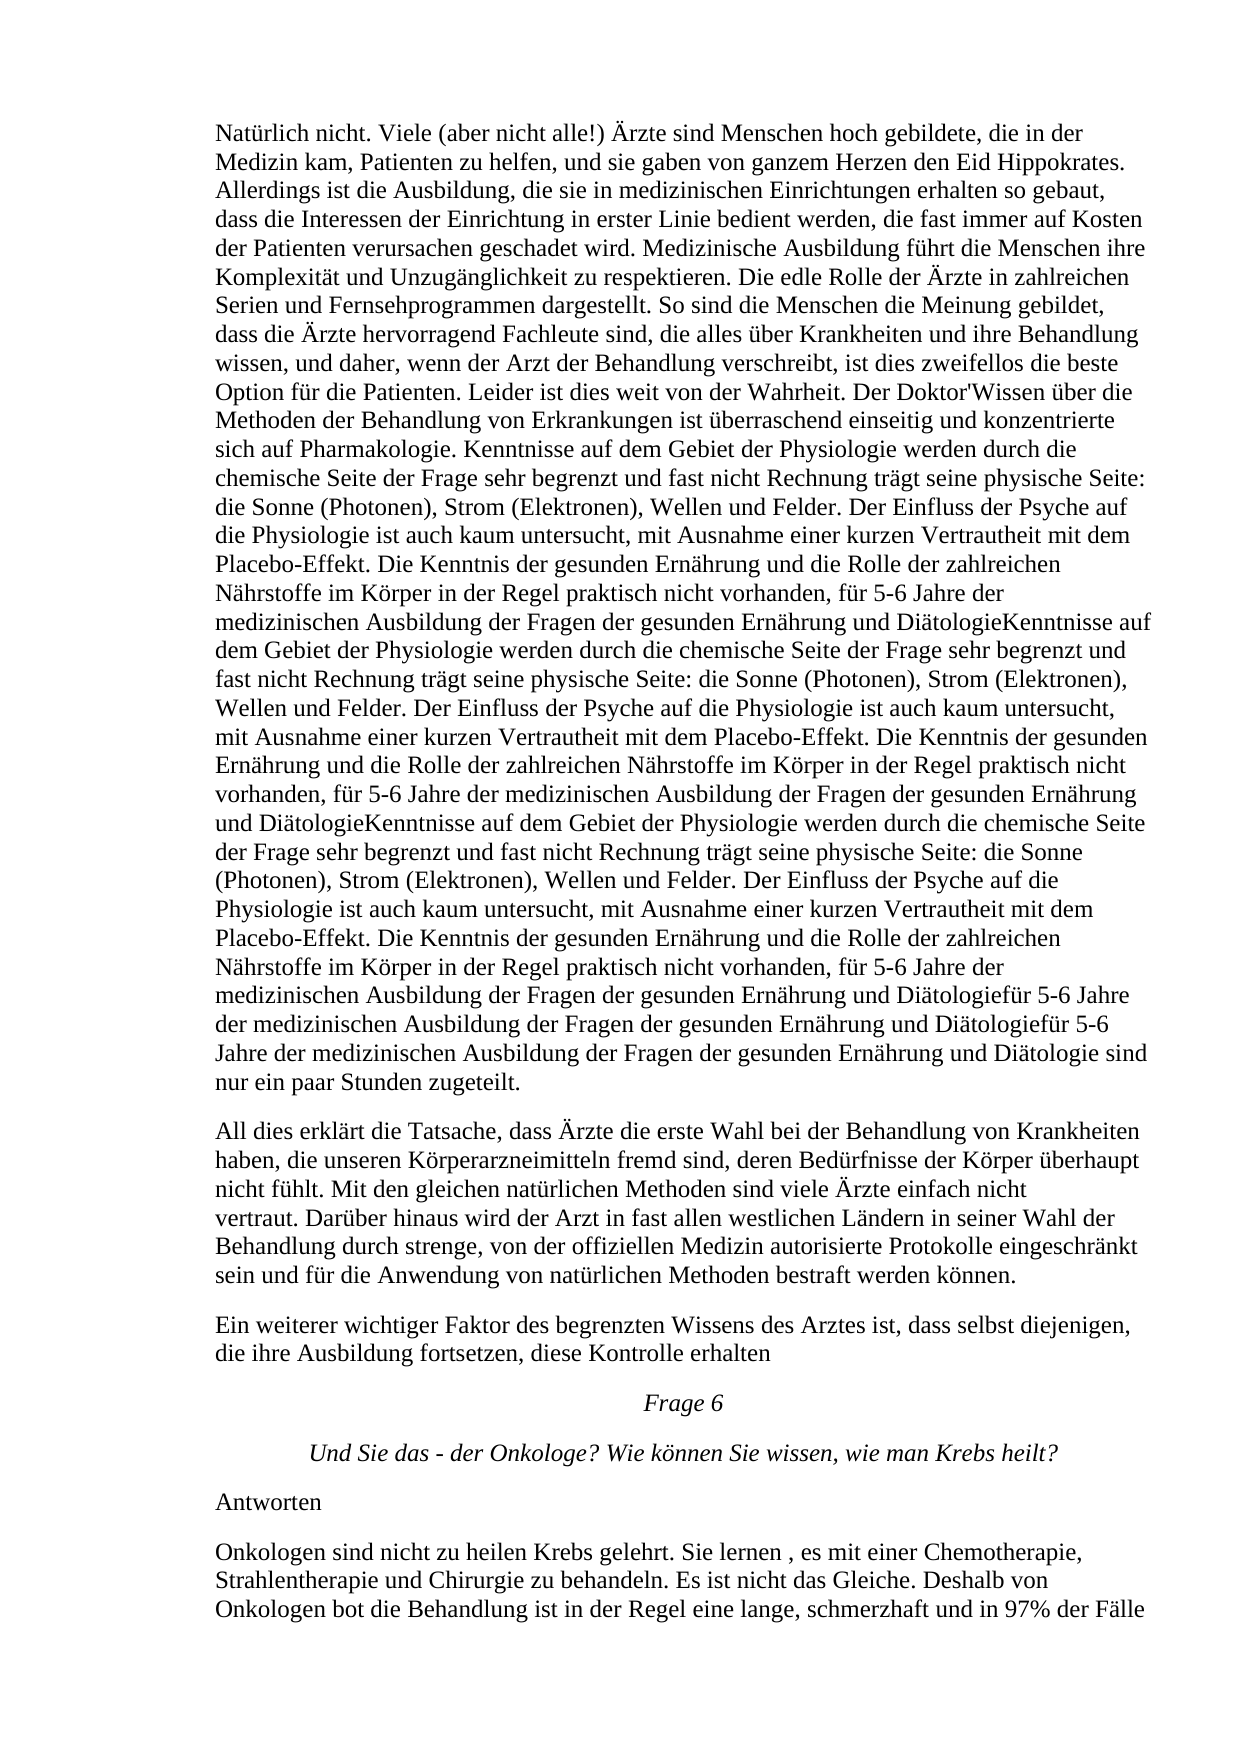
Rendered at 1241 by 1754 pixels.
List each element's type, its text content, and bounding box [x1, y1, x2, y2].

text All dies erklärt die Tatsache, dass Ärzte die erste Wahl bei der Behandlung von Krankheiten haben, die unseren Körperarzneimitteln fremd sind, deren Bedürfnisse der Körper überhaupt nicht fühlt. Mit den gleichen natürlichen Methoden sind viele Ärzte einfach nicht vertraut. Darüber hinaus wird der Arzt in fast allen westlichen Ländern in seiner Wahl der Behandlung durch strenge, von der offiziellen Medizin autorisierte Protokolle eingeschränkt sein und für die Anwendung von natürlichen Methoden bestraft werden können. [215, 1116, 1152, 1289]
text Ein weiterer wichtiger Faktor des begrenzten Wissens des Arztes ist, dass selbst diejenigen, die ihre Ausbildung fortsetzen, diese Kontrolle erhalten [215, 1310, 1152, 1367]
text Antworten [215, 1487, 1152, 1516]
text Natürlich nicht. Viele (aber nicht alle!) Ärzte sind Menschen hoch gebildete, die in der Medizin kam, Patienten zu helfen, und sie gaben von ganzem Herzen den Eid Hippokrates. Allerdings ist die Ausbildung, die sie in medizinischen Einrichtungen erhalten so gebaut, dass die Interessen der Einrichtung in erster Linie bedient werden, die fast immer auf Kosten der Patienten verursachen geschadet wird. Medizinische Ausbildung führt die Menschen ihre Komplexität und Unzugänglichkeit zu respektieren. Die edle Rolle der Ärzte in zahlreichen Serien und Fernsehprogrammen dargestellt. So sind die Menschen die Meinung gebildet, dass die Ärzte hervorragend Fachleute sind, die alles über Krankheiten und ihre Behandlung wissen, und daher, wenn der Arzt der Behandlung verschreibt, ist dies zweifellos die beste Option für die Patienten. Leider ist dies weit von der Wahrheit. Der Doktor'Wissen über die Methoden der Behandlung von Erkrankungen ist überraschend einseitig und konzentrierte sich auf Pharmakologie. Kenntnisse auf dem Gebiet der Physiologie werden durch die chemische Seite der Frage sehr begrenzt und fast nicht Rechnung trägt seine physische Seite: die Sonne (Photonen), Strom (Elektronen), Wellen und Felder. Der Einfluss der Psyche auf die Physiologie ist auch kaum untersucht, mit Ausnahme einer kurzen Vertrautheit mit dem Placebo-Effekt. Die Kenntnis der gesunden Ernährung und die Rolle der zahlreichen Nährstoffe im Körper in der Regel praktisch nicht vorhanden, für 5-6 Jahre der medizinischen Ausbildung der Fragen der gesunden Ernährung und DiätologieKenntnisse auf dem Gebiet der Physiologie werden durch die chemische Seite der Frage sehr begrenzt und fast nicht Rechnung trägt seine physische Seite: die Sonne (Photonen), Strom (Elektronen), Wellen und Felder. Der Einfluss der Psyche auf die Physiologie ist auch kaum untersucht, mit Ausnahme einer kurzen Vertrautheit mit dem Placebo-Effekt. Die Kenntnis der gesunden Ernährung und die Rolle der zahlreichen Nährstoffe im Körper in der Regel praktisch nicht vorhanden, für 5-6 Jahre der medizinischen Ausbildung der Fragen der gesunden Ernährung und DiätologieKenntnisse auf dem Gebiet der Physiologie werden durch die chemische Seite der Frage sehr begrenzt und fast nicht Rechnung trägt seine physische Seite: die Sonne (Photonen), Strom (Elektronen), Wellen und Felder. Der Einfluss der Psyche auf die Physiologie ist auch kaum untersucht, mit Ausnahme einer kurzen Vertrautheit mit dem Placebo-Effekt. Die Kenntnis der gesunden Ernährung und die Rolle der zahlreichen Nährstoffe im Körper in der Regel praktisch nicht vorhanden, für 5-6 Jahre der medizinischen Ausbildung der Fragen der gesunden Ernährung und Diätologiefür 5-6 Jahre der medizinischen Ausbildung der Fragen der gesunden Ernährung und Diätologiefür 5-6 Jahre der medizinischen Ausbildung der Fragen der gesunden Ernährung und Diätologie sind nur ein paar Stunden zugeteilt. [215, 118, 1152, 1096]
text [215, 1537, 1152, 1623]
text Frage 6 [215, 1388, 1152, 1417]
text Und Sie das - der Onkologe? Wie können Sie wissen, wie man Krebs heilt? [215, 1438, 1152, 1466]
